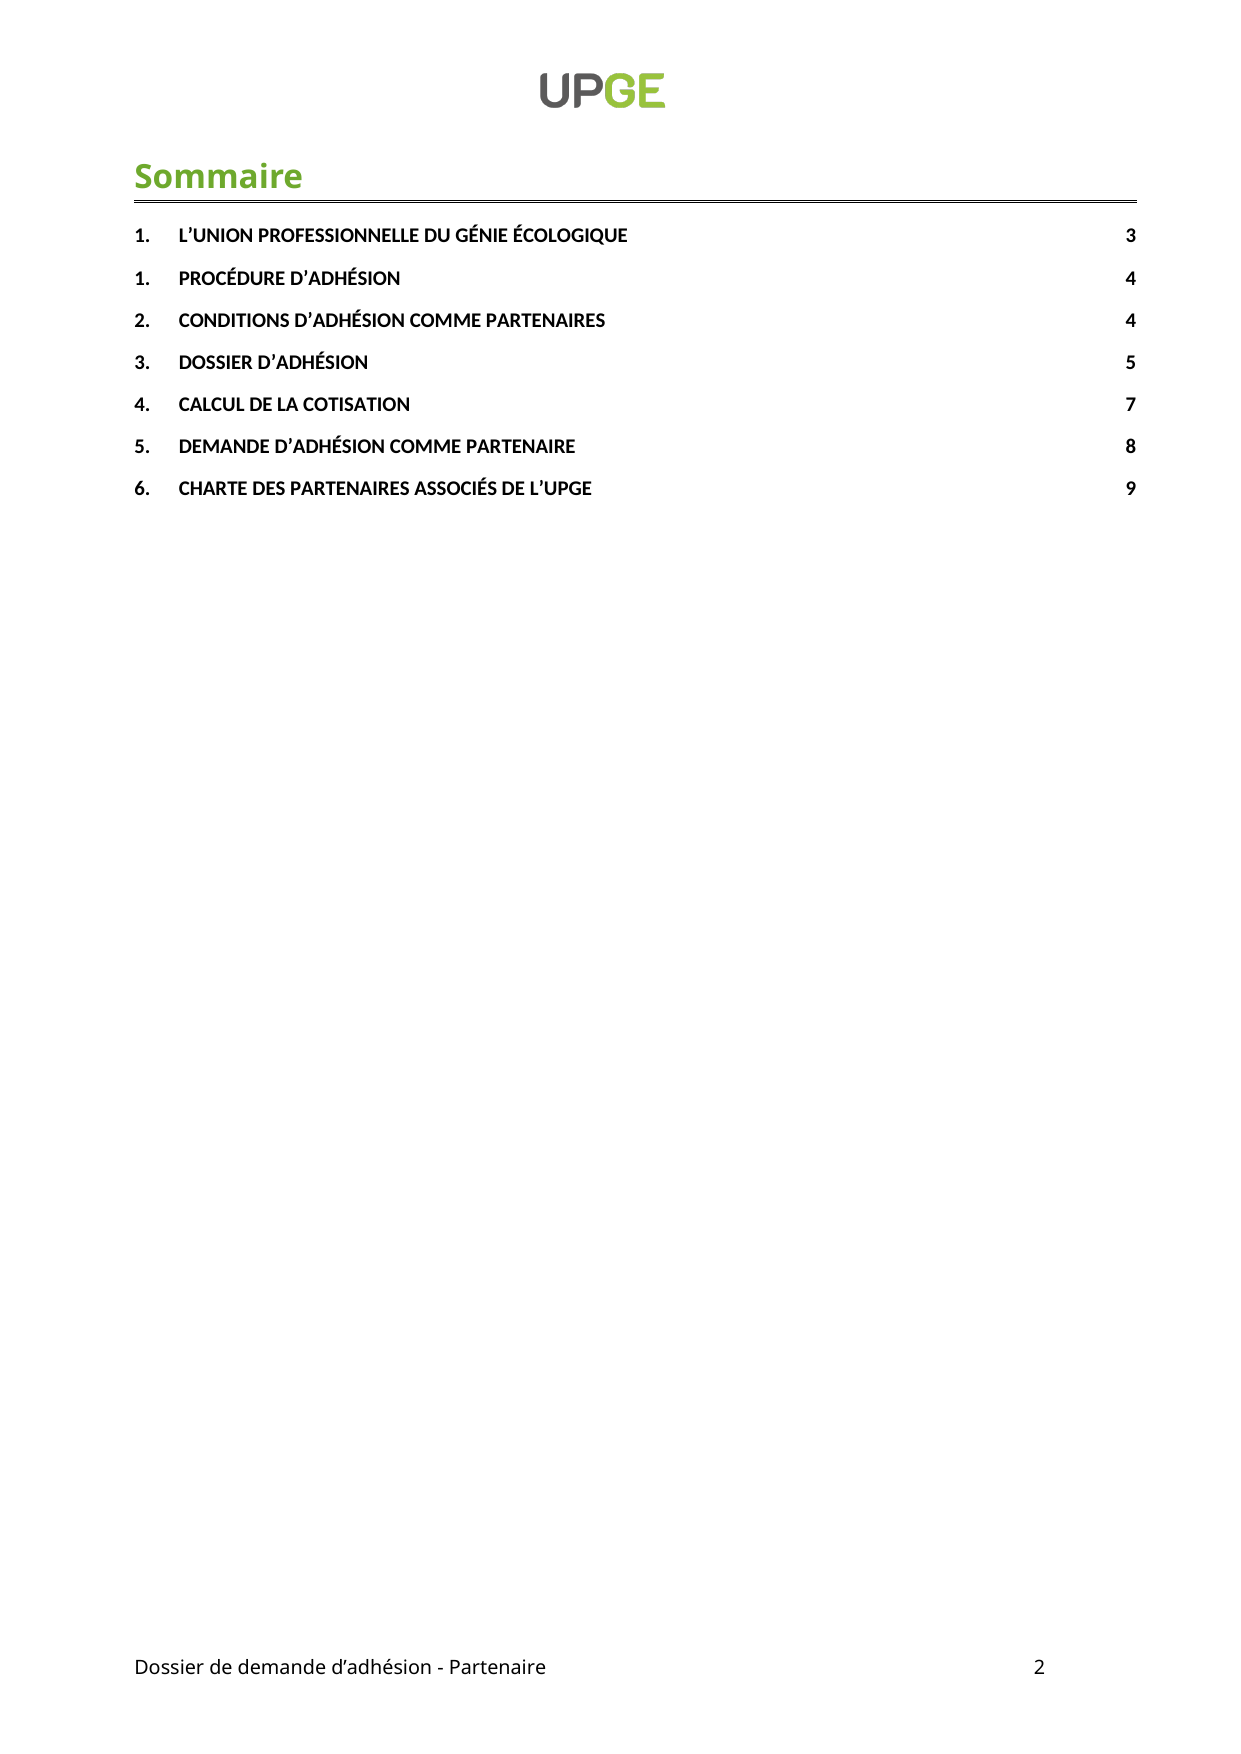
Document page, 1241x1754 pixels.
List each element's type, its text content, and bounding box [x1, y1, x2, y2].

picture [536, 71, 677, 113]
text 3. Dossier d’adhésion 5 [134, 349, 1137, 374]
subtitle Sommaire [134, 153, 1137, 200]
text 6. Charte des partenaires associés de l’UPGE 9 [134, 475, 1137, 501]
text 2. Conditions d’adhésion comme partenaires 4 [134, 307, 1137, 332]
text 4. Calcul de la cotisation 7 [134, 391, 1137, 416]
text 5. Demande d’adhésion comme partenaire 8 [134, 433, 1137, 458]
text 1. L’Union professionnelle du génie écologique 3 [134, 223, 1137, 248]
text 1. Procédure d’adhésion 4 [134, 265, 1137, 290]
